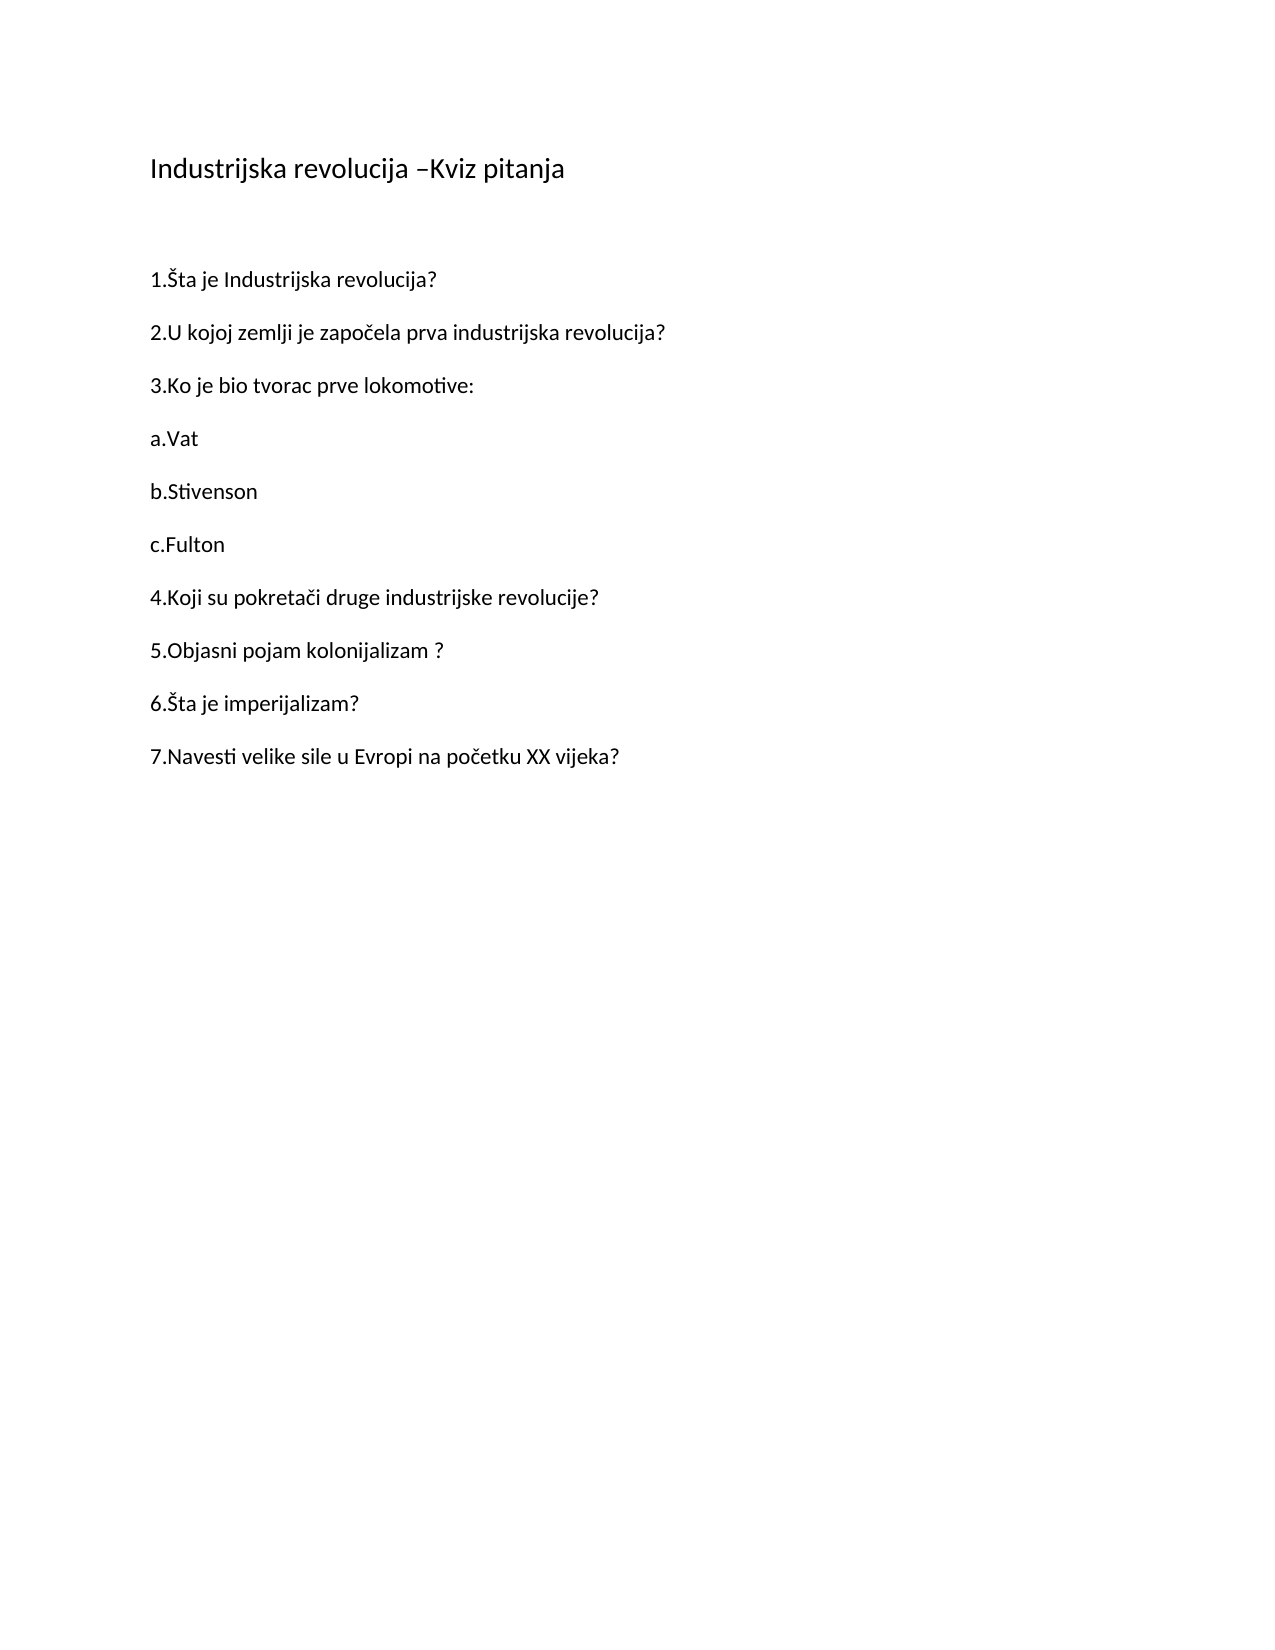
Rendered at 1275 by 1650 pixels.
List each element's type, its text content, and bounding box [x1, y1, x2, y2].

text Industrijska revolucija –Kviz pitanja [150, 150, 1125, 186]
text a.Vat [150, 424, 1125, 452]
text 1.Šta je Industrijska revolucija? [150, 265, 1125, 293]
text b.Stivenson [150, 477, 1125, 505]
text 4.Koji su pokretači druge industrijske revolucije? [150, 583, 1125, 611]
text 2.U kojoj zemlji je započela prva industrijska revolucija? [150, 318, 1125, 346]
text 3.Ko je bio tvorac prve lokomotive: [150, 371, 1125, 399]
text 6.Šta je imperijalizam? [150, 689, 1125, 717]
text 5.Objasni pojam kolonijalizam ? [150, 636, 1125, 664]
text 7.Navesti velike sile u Evropi na početku XX vijeka? [150, 742, 1125, 770]
text c.Fulton [150, 530, 1125, 558]
